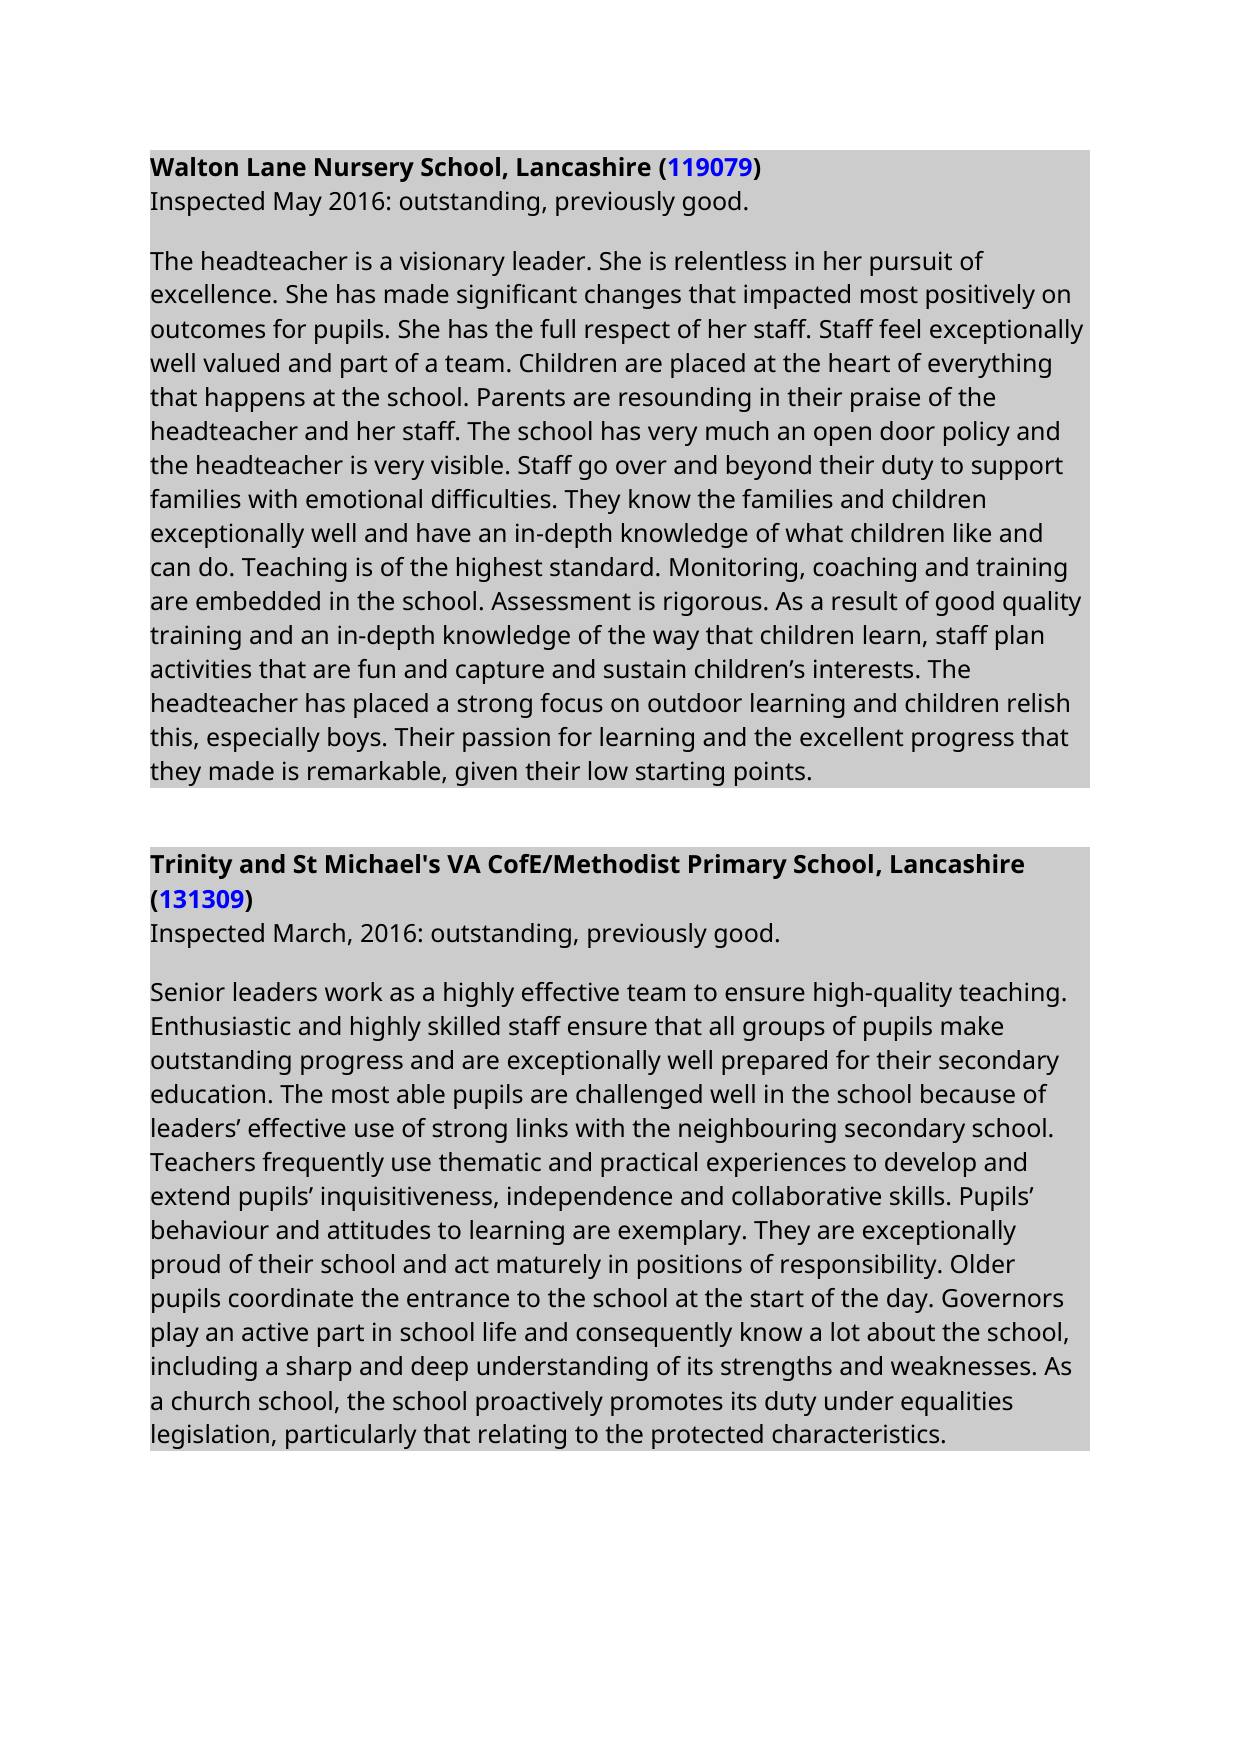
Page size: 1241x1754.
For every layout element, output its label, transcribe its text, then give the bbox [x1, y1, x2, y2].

text The headteacher is a visionary leader. She is relentless in her pursuit of excellence. She has made significant changes that impacted most positively on outcomes for pupils. She has the full respect of her staff. Staff feel exceptionally well valued and part of a team. Children are placed at the heart of everything that happens at the school. Parents are resounding in their praise of the headteacher and her staff. The school has very much an open door policy and the headteacher is very visible. Staff go over and beyond their duty to support families with emotional difficulties. They know the families and children exceptionally well and have an in-depth knowledge of what children like and can do. Teaching is of the highest standard. Monitoring, coaching and training are embedded in the school. Assessment is rigorous. As a result of good quality training and an in-depth knowledge of the way that children learn, staff plan activities that are fun and capture and sustain children’s interests. The headteacher has placed a strong focus on outdoor learning and children relish this, especially boys. Their passion for learning and the excellent progress that they made is remarkable, given their low starting points. [150, 243, 1090, 788]
text Trinity and St Michael's VA CofE/Methodist Primary School, Lancashire (131309) Inspected March, 2016: outstanding, previously good. [150, 847, 1090, 949]
text Walton Lane Nursery School, Lancashire (119079) Inspected May 2016: outstanding, previously good. [150, 150, 1090, 218]
text Senior leaders work as a highly effective team to ensure high-quality teaching. Enthusiastic and highly skilled staff ensure that all groups of pupils make outstanding progress and are exceptionally well prepared for their secondary education. The most able pupils are challenged well in the school because of leaders’ effective use of strong links with the neighbouring secondary school. Teachers frequently use thematic and practical experiences to develop and extend pupils’ inquisitiveness, independence and collaborative skills. Pupils’ behaviour and attitudes to learning are exemplary. They are exceptionally proud of their school and act maturely in positions of responsibility. Older pupils coordinate the entrance to the school at the start of the day. Governors play an active part in school life and consequently know a lot about the school, including a sharp and deep understanding of its strengths and weaknesses. As a church school, the school proactively promotes its duty under equalities legislation, particularly that relating to the protected characteristics. [150, 974, 1090, 1451]
